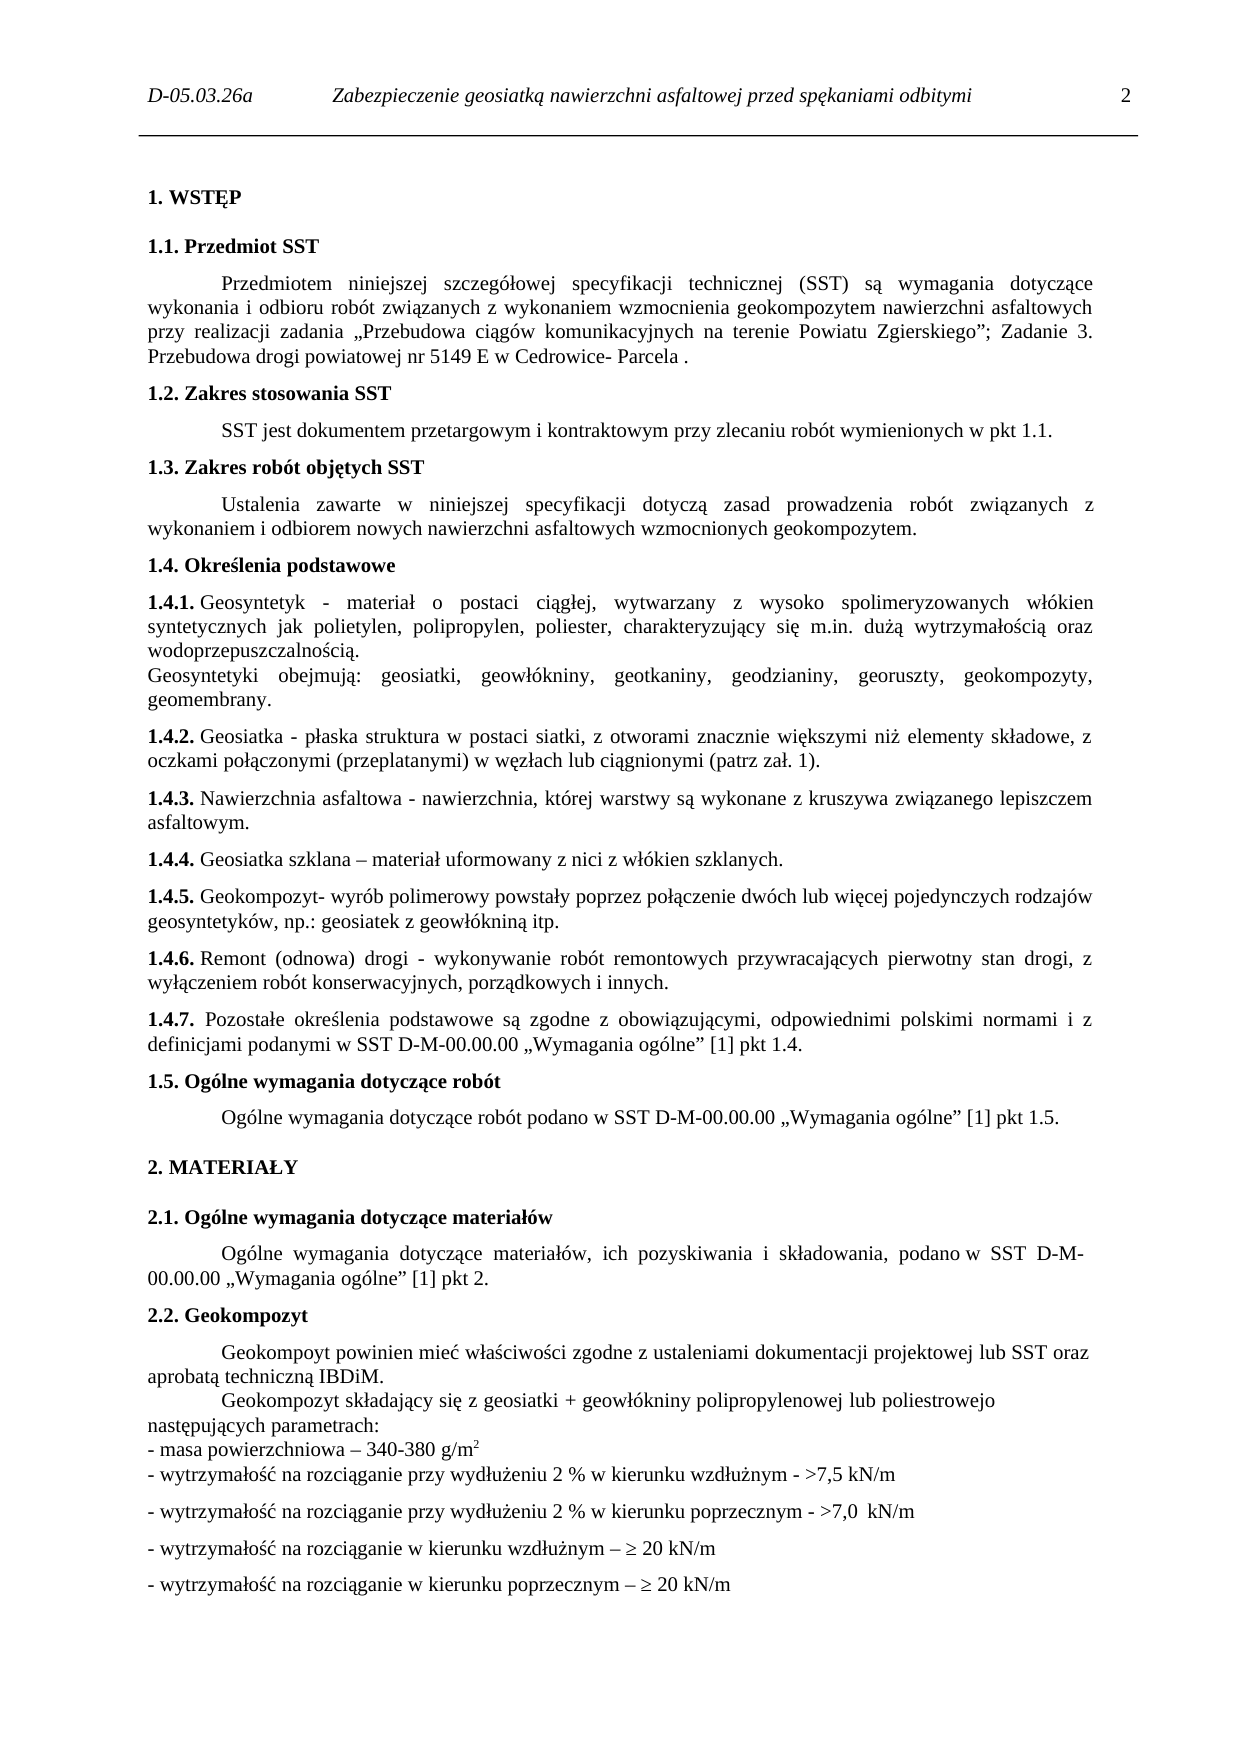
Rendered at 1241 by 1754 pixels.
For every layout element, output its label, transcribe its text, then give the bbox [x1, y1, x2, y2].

list wytrzymałość na rozciąganie przy wydłużeniu 2 % w kierunku poprzecznym - >7,0 kN/m [147, 1498, 1105, 1523]
subtitle MATERIAŁY [147, 1155, 1105, 1179]
list Nawierzchnia asfaltowa - nawierzchnia, której warstwy są wykonane z kruszywa związanego lepiszczem asfaltowym. [147, 786, 1094, 834]
list Geosiatka szklana – materiał uformowany z nici z włókien szklanych. [147, 847, 1105, 871]
text SST jest dokumentem przetargowym i kontraktowym przy zlecaniu robót wymienionych w pkt 1.1. [221, 417, 1105, 442]
text Ogólne wymagania dotyczące materiałów, ich pozyskiwania i składowania, podano w SST D-M- [221, 1241, 1105, 1265]
text Ustalenia zawarte w niniejszej specyfikacji dotyczą zasad prowadzenia robót związanych z wykonaniem i odbiorem nowych nawierzchni asfaltowych wzmocnionych geokompozytem. [147, 491, 1094, 540]
list Geokompozyt- wyrób polimerowy powstały poprzez połączenie dwóch lub więcej pojedynczych rodzajów geosyntetyków, np.: geosiatek z geowłókniną itp. [147, 884, 1094, 933]
subtitle Zakres robót objętych SST [147, 455, 1105, 479]
list Pozostałe określenia podstawowe są zgodne z obowiązującymi, odpowiednimi polskimi normami i z definicjami podanymi w SST D-M-00.00.00 „Wymagania ogólne” [1] pkt 1.4. [147, 1007, 1093, 1056]
list masa powierzchniowa – 340-380 g/m2 [147, 1437, 1105, 1461]
text 00.00.00 „Wymagania ogólne” [1] pkt 2. [147, 1266, 1105, 1290]
list Ogólne wymagania dotyczące materiałów [147, 1204, 1105, 1229]
text Geokompoyt powinien mieć właściwości zgodne z ustaleniami dokumentacji projektowej lub SST oraz aprobatą techniczną IBDiM. [147, 1340, 1105, 1388]
subtitle Zakres stosowania SST [147, 381, 1105, 405]
subtitle Ogólne wymagania dotyczące robót [147, 1069, 1105, 1093]
subtitle Geokompozyt [147, 1303, 1105, 1327]
text Geosyntetyki obejmują: geosiatki, geowłókniny, geotkaniny, geodzianiny, georuszty, geokompozyty, geomembrany. [147, 663, 1093, 711]
text Przedmiotem niniejszej szczegółowej specyfikacji technicznej (SST) są wymagania dotyczące wykonania i odbioru robót związanych z wykonaniem wzmocnienia geokompozytem nawierzchni asfaltowych przy realizacji zadania „Przebudowa ciągów komunikacyjnych na terenie Powiatu Zgierskiego”; Zadanie 3. Przebudowa drogi powiatowej nr 5149 E w Cedrowice- Parcela . [147, 271, 1093, 368]
list Remont (odnowa) drogi - wykonywanie robót remontowych przywracających pierwotny stan drogi, z wyłączeniem robót konserwacyjnych, porządkowych i innych. [147, 946, 1093, 994]
list Geosiatka - płaska struktura w postaci siatki, z otworami znacznie większymi niż elementy składowe, z oczkami połączonymi (przeplatanymi) w węzłach lub ciągnionymi (patrz zał. 1). [147, 724, 1093, 772]
text Ogólne wymagania dotyczące robót podano w SST D-M-00.00.00 „Wymagania ogólne” [1] pkt 1.5. [221, 1105, 1105, 1129]
list wytrzymałość na rozciąganie przy wydłużeniu 2 % w kierunku wzdłużnym - >7,5 kN/m [147, 1462, 1105, 1486]
subtitle Określenia podstawowe [147, 553, 1105, 577]
list Geosyntetyk - materiał o postaci ciągłej, wytwarzany z wysoko spolimeryzowanych włókien syntetycznych jak polietylen, polipropylen, poliester, charakteryzujący się m.in. dużą wytrzymałością oraz wodoprzepuszczalnością. [147, 590, 1093, 662]
list wytrzymałość na rozciąganie w kierunku poprzecznym – ≥ 20 kN/m [147, 1572, 1105, 1596]
subtitle WSTĘP [147, 185, 1105, 209]
list Przedmiot SST [147, 234, 1105, 258]
list wytrzymałość na rozciąganie w kierunku wzdłużnym – ≥ 20 kN/m [147, 1535, 1105, 1559]
text Geokompozyt składający się z geosiatki + geowłókniny polipropylenowej lub poliestrowejo następujących parametrach: [147, 1388, 1105, 1437]
